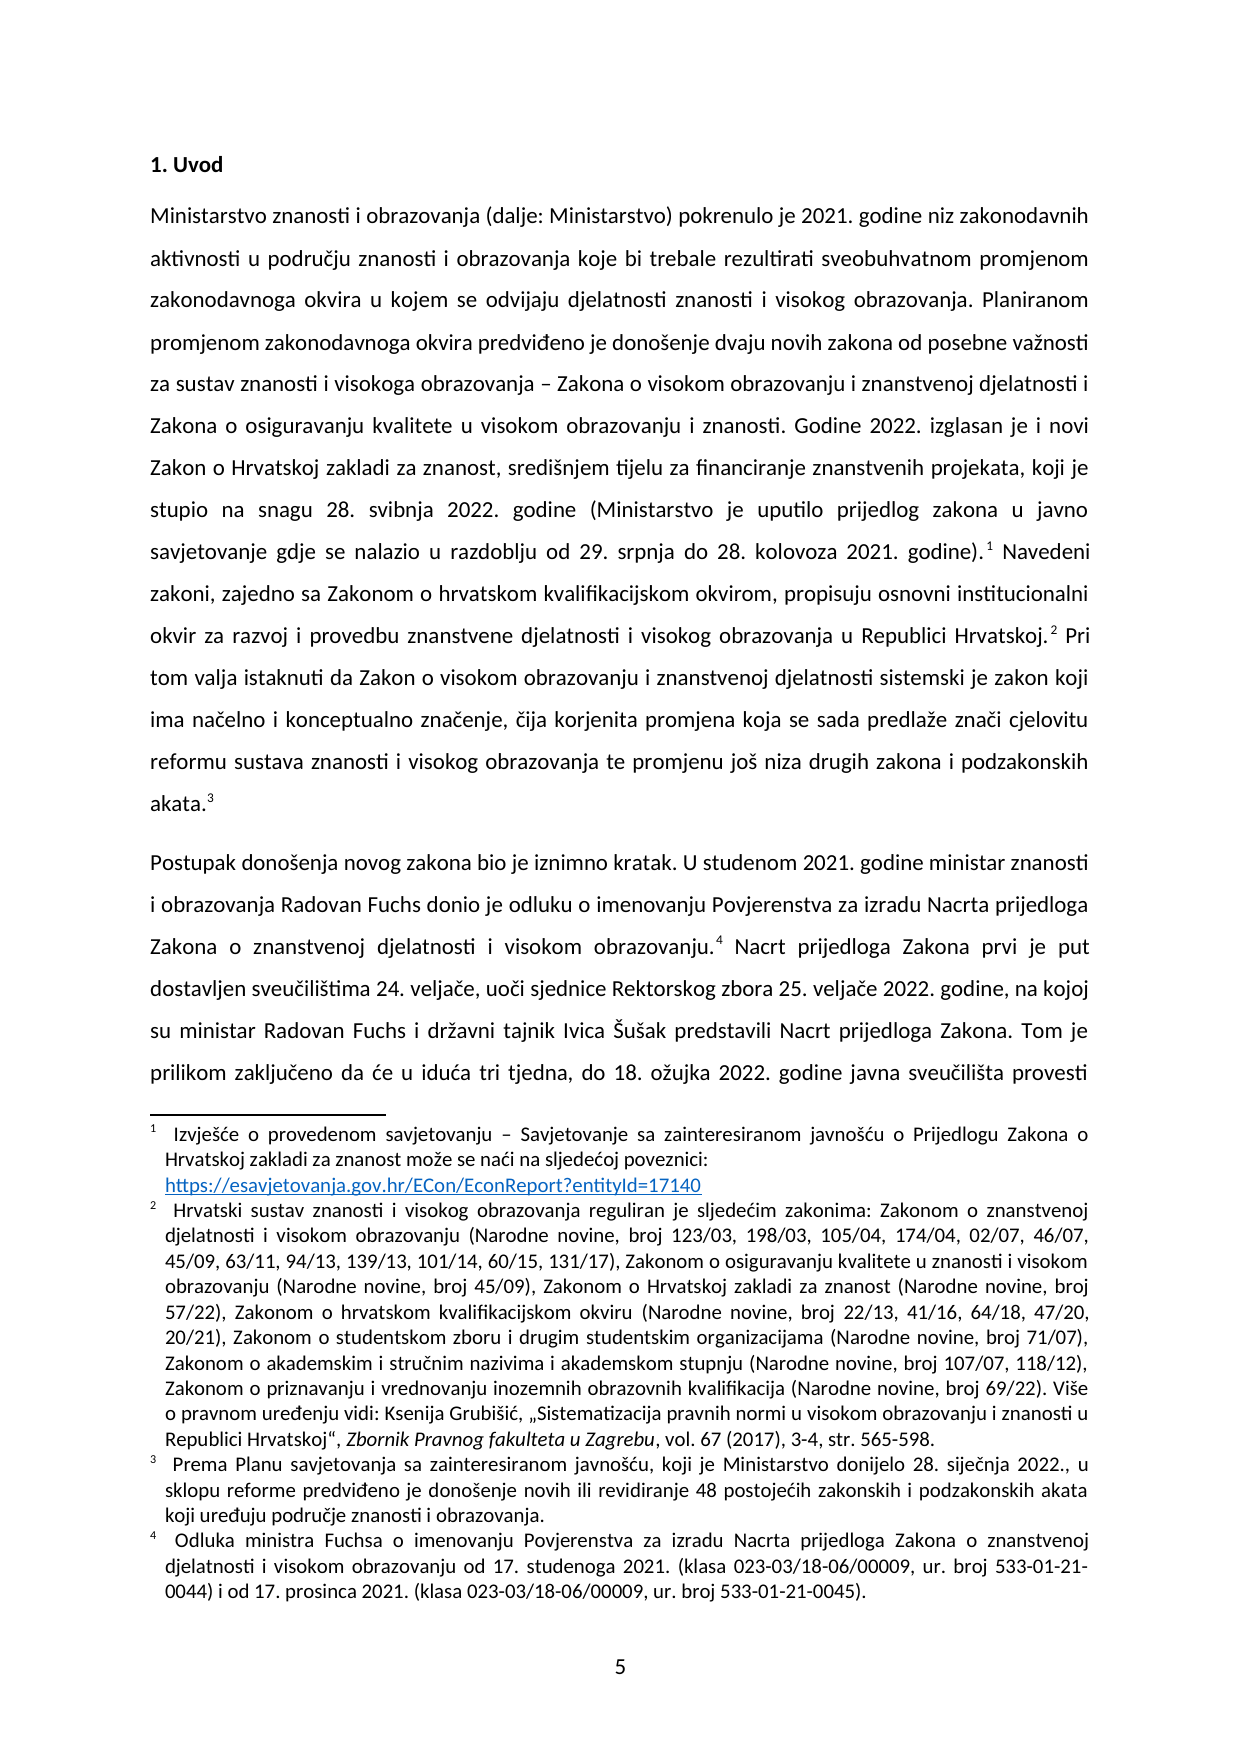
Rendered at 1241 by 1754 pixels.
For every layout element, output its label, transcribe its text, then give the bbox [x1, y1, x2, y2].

text Ministarstvo znanosti i obrazovanja (dalje: Ministarstvo) pokrenulo je 2021. godine niz zakonodavnih aktivnosti u području znanosti i obrazovanja koje bi trebale rezultirati sveobuhvatnom promjenom zakonodavnoga okvira u kojem se odvijaju djelatnosti znanosti i visokog obrazovanja. Planiranom promjenom zakonodavnoga okvira predviđeno je donošenje dvaju novih zakona od posebne važnosti za sustav znanosti i visokoga obrazovanja – Zakona o visokom obrazovanju i znanstvenoj djelatnosti i Zakona o osiguravanju kvalitete u visokom obrazovanju i znanosti. Godine 2022. izglasan je i novi Zakon o Hrvatskoj zakladi za znanost, središnjem tijelu za financiranje znanstvenih projekata, koji je stupio na snagu 28. svibnja 2022. godine (Ministarstvo je uputilo prijedlog zakona u javno savjetovanje gdje se nalazio u razdoblju od 29. srpnja do 28. kolovoza 2021. godine). Navedeni zakoni, zajedno sa Zakonom o hrvatskom kvalifikacijskom okvirom, propisuju osnovni institucionalni okvir za razvoj i provedbu znanstvene djelatnosti i visokog obrazovanja u Republici Hrvatskoj. Pri tom valja istaknuti da Zakon o visokom obrazovanju i znanstvenoj djelatnosti sistemski je zakon koji ima načelno i konceptualno značenje, čija korjenita promjena koja se sada predlaže znači cjelovitu reformu sustava znanosti i visokog obrazovanja te promjenu još niza drugih zakona i podzakonskih akata. [150, 202, 1090, 817]
text Postupak donošenja novog zakona bio je iznimno kratak. U studenom 2021. godine ministar znanosti i obrazovanja Radovan Fuchs donio je odluku o imenovanju Povjerenstva za izradu Nacrta prijedloga Zakona o znanstvenoj djelatnosti i visokom obrazovanju. Nacrt prijedloga Zakona prvi je put dostavljen sveučilištima 24. veljače, uoči sjednice Rektorskog zbora 25. veljače 2022. godine, na kojoj su ministar Radovan Fuchs i državni tajnik Ivica Šušak predstavili Nacrt prijedloga Zakona. Tom je prilikom zaključeno da će u iduća tri tjedna, do 18. ožujka 2022. godine javna sveučilišta provesti raspravu o Nacrtu. Rektorski kolegij Sveučilišta u Zagrebu upozorio je da je raspoloživi rok za raspravu prekratak s obzirom na dalekosežne implikacije i posljedice te zakonske inicijative, pa je pozvao sastavnice i članove vijeća područja da se uključe u širu raspravu o stvaranju novoga zakonodavnog okvira. Ministarstvo znanosti i obrazovanja provelo je savjetovanje sa zainteresiranom javnošću o Nacrtu prijedloga Zakona o visokom obrazovanju i znanstvenoj djelatnosti u razdoblju od 6. svibnja do 5. lipnja 2022. godine. Na 128. sjednici Vlade Republike Hrvatske, održanoj 30. lipnja, Prijedlog zakona o visokom obrazovanju i znanstvenoj djelatnosti proslijeđen je na usvajanje Hrvatskom saboru. Dana 6. srpnja saborski Odbor za obrazovanje, znanost i kulturu je na 42. sjednici prihvatio prijedlog zakona i poslao ga na prvo čitanje u Hrvatski sabor, koje se održalo već u petak 8. srpnja u poslijepodnevnim satima. Nažalost, umjesto da je o temeljnom zakonu koji uređuje sustav znanosti i visokog obrazovanja, koji prema strateškim dokumentima Vlade Republike Hrvatske predstavlja razvojni prioritet naše države i osnovu jačanja nacionalne konkurentnosti, provedena široka i sadržajna rasprava u Hrvatskom saboru, ministar je pred praktično praznom sabornicom predstavio prijedlog zakona. [150, 848, 1090, 1086]
text 1. Uvod [150, 150, 1051, 178]
